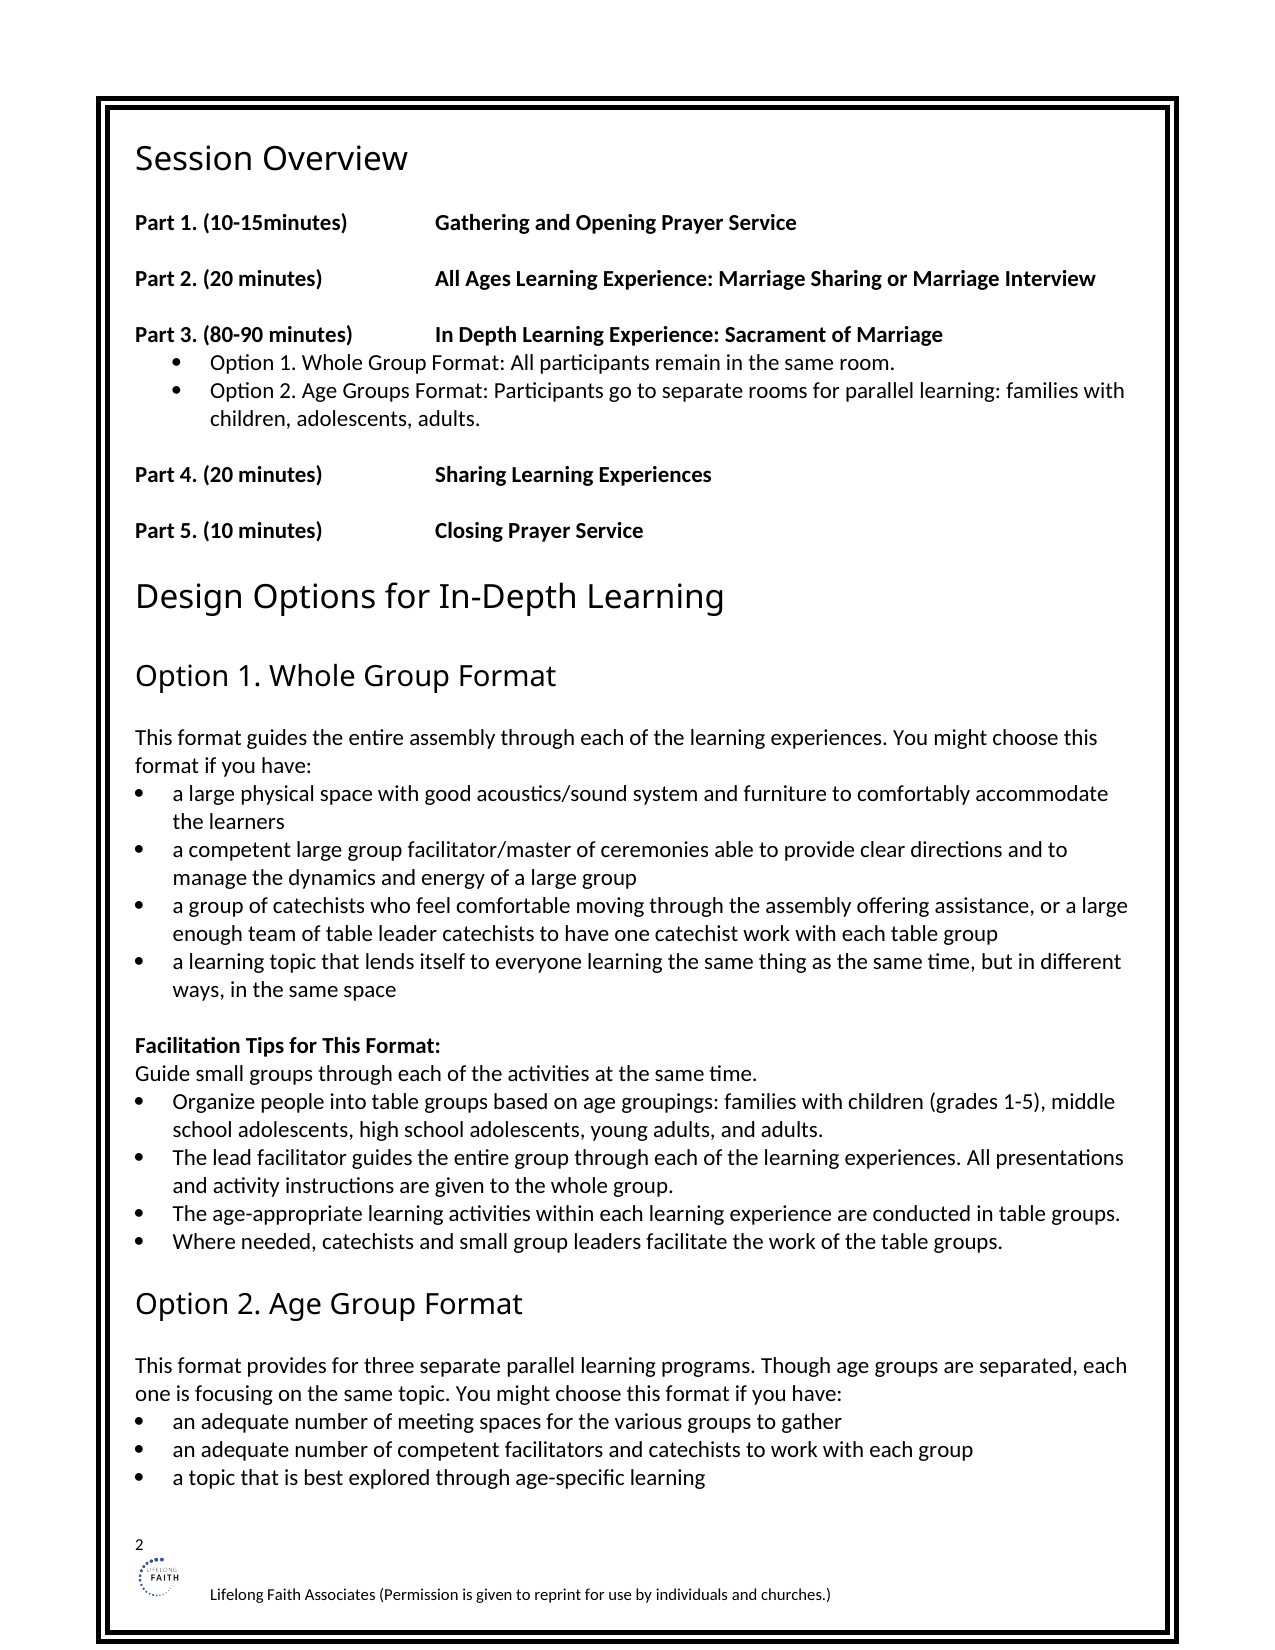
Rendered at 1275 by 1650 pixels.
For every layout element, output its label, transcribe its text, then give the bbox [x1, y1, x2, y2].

subtitle Option 2. Age Group Format [135, 1283, 1140, 1323]
list The age-appropriate learning activities within each learning experience are conducted in table groups. [135, 1199, 1140, 1227]
list an adequate number of meeting spaces for the various groups to gather [135, 1407, 1140, 1435]
list a competent large group facilitator/master of ceremonies able to provide clear directions and to manage the dynamics and energy of a large group [135, 835, 1140, 891]
text Part 1. (10-15minutes) Gathering and Opening Prayer Service [135, 208, 1140, 236]
text Part 3. (80-90 minutes) In Depth Learning Experience: Sacrament of Marriage [135, 321, 1140, 348]
list a large physical space with good acoustics/sound system and furniture to comfortably accommodate the learners [135, 779, 1140, 835]
text Facilitation Tips for This Format: [135, 1031, 1140, 1059]
text This format guides the entire assembly through each of the learning experiences. You might choose this format if you have: [135, 695, 1140, 779]
list Where needed, catechists and small group leaders facilitate the work of the table groups. [135, 1227, 1140, 1255]
list Option 2. Age Groups Format: Participants go to separate rooms for parallel learning: families with children, adolescents, adults. [172, 377, 1140, 433]
list a topic that is best explored through age-specific learning [135, 1463, 1140, 1491]
list The lead facilitator guides the entire group through each of the learning experiences. All presentations and activity instructions are given to the whole group. [135, 1143, 1140, 1199]
list Organize people into table groups based on age groupings: families with children (grades 1-5), middle school adolescents, high school adolescents, young adults, and adults. [135, 1087, 1140, 1143]
text Part 2. (20 minutes) All Ages Learning Experience: Marriage Sharing or Marriage Interview [135, 264, 1140, 292]
list a group of catechists who feel comfortable moving through the assembly offering assistance, or a large enough team of table leader catechists to have one catechist work with each table group [135, 891, 1140, 947]
text Part 5. (10 minutes) Closing Prayer Service [135, 517, 1140, 545]
text Guide small groups through each of the activities at the same time. [135, 1059, 1140, 1087]
subtitle Option 1. Whole Group Format [135, 655, 1140, 695]
picture [135, 1554, 182, 1601]
subtitle Session Overview [135, 135, 1140, 180]
text This format provides for three separate parallel learning programs. Though age groups are separated, each one is focusing on the same topic. You might choose this format if you have: [135, 1351, 1140, 1407]
list an adequate number of competent facilitators and catechists to work with each group [135, 1435, 1140, 1463]
list a learning topic that lends itself to everyone learning the same thing as the same time, but in different ways, in the same space [135, 947, 1140, 1003]
list Option 1. Whole Group Format: All participants remain in the same room. [172, 348, 1140, 377]
subtitle Design Options for In-Depth Learning [135, 573, 1140, 618]
text Part 4. (20 minutes) Sharing Learning Experiences [135, 461, 1140, 489]
